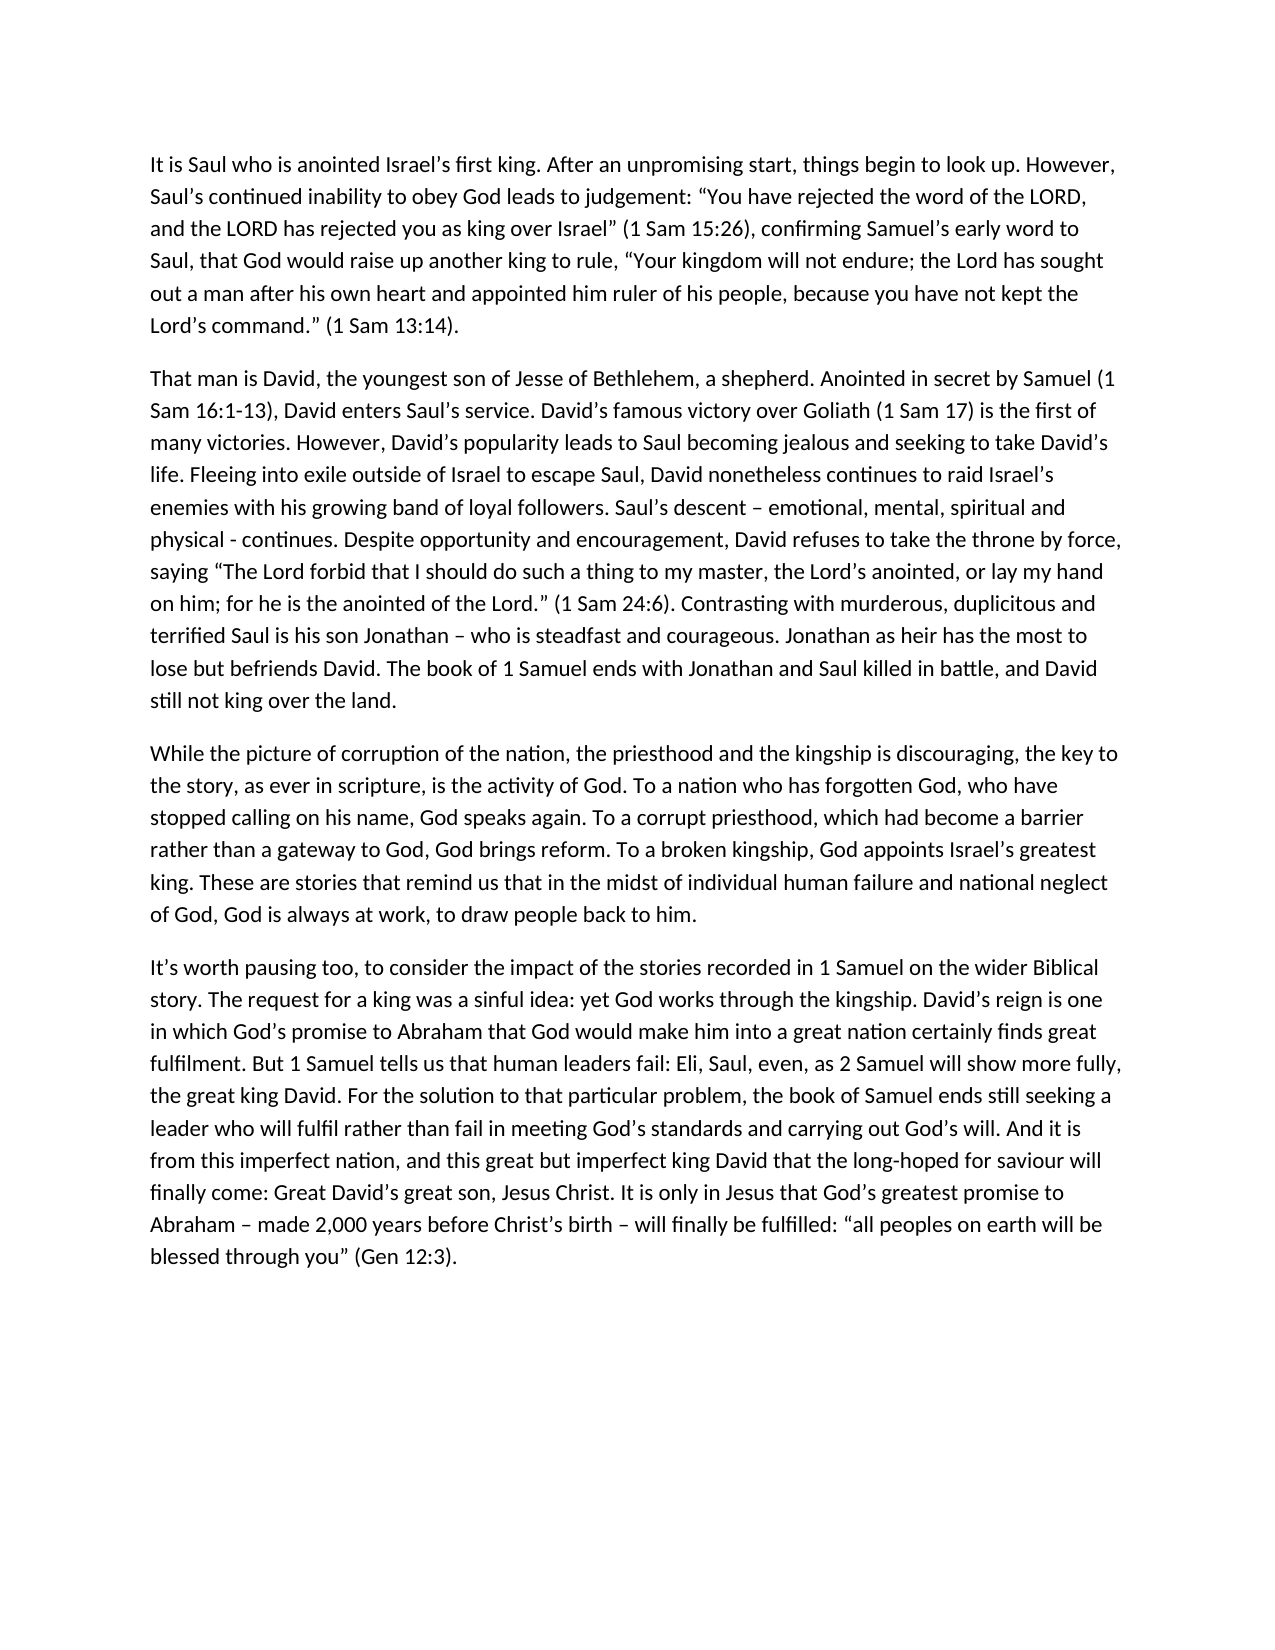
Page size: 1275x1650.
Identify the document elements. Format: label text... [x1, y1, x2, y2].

text That man is David, the youngest son of Jesse of Bethlehem, a shepherd. Anointed in secret by Samuel (1 Sam 16:1-13), David enters Saul’s service. David’s famous victory over Goliath (1 Sam 17) is the first of many victories. However, David’s popularity leads to Saul becoming jealous and seeking to take David’s life. Fleeing into exile outside of Israel to escape Saul, David nonetheless continues to raid Israel’s enemies with his growing band of loyal followers. Saul’s descent – emotional, mental, spiritual and physical - continues. Despite opportunity and encouragement, David refuses to take the throne by force, saying “The Lord forbid that I should do such a thing to my master, the Lord’s anointed, or lay my hand on him; for he is the anointed of the Lord.” (1 Sam 24:6). Contrasting with murderous, duplicitous and terrified Saul is his son Jonathan – who is steadfast and courageous. Jonathan as heir has the most to lose but befriends David. The book of 1 Samuel ends with Jonathan and Saul killed in battle, and David still not king over the land. [150, 364, 1125, 714]
text It is Saul who is anointed Israel’s first king. After an unpromising start, things begin to look up. However, Saul’s continued inability to obey God leads to judgement: “You have rejected the word of the LORD, and the LORD has rejected you as king over Israel” (1 Sam 15:26), confirming Samuel’s early word to Saul, that God would raise up another king to rule, “Your kingdom will not endure; the Lord has sought out a man after his own heart and appointed him ruler of his people, because you have not kept the Lord’s command.” (1 Sam 13:14). [150, 150, 1125, 339]
text It’s worth pausing too, to consider the impact of the stories recorded in 1 Samuel on the wider Biblical story. The request for a king was a sinful idea: yet God works through the kingship. David’s reign is one in which God’s promise to Abraham that God would make him into a great nation certainly finds great fulfilment. But 1 Samuel tells us that human leaders fail: Eli, Saul, even, as 2 Samuel will show more fully, the great king David. For the solution to that particular problem, the book of Samuel ends still seeking a leader who will fulfil rather than fail in meeting God’s standards and carrying out God’s will. And it is from this imperfect nation, and this great but imperfect king David that the long-hoped for saviour will finally come: Great David’s great son, Jesus Christ. It is only in Jesus that God’s greatest promise to Abraham – made 2,000 years before Christ’s birth – will finally be fulfilled: “all peoples on earth will be blessed through you” (Gen 12:3). [150, 953, 1125, 1271]
text While the picture of corruption of the nation, the priesthood and the kingship is discouraging, the key to the story, as ever in scripture, is the activity of God. To a nation who has forgotten God, who have stopped calling on his name, God speaks again. To a corrupt priesthood, which had become a barrier rather than a gateway to God, God brings reform. To a broken kingship, God appoints Israel’s greatest king. These are stories that remind us that in the midst of individual human failure and national neglect of God, God is always at work, to draw people back to him. [150, 739, 1125, 928]
